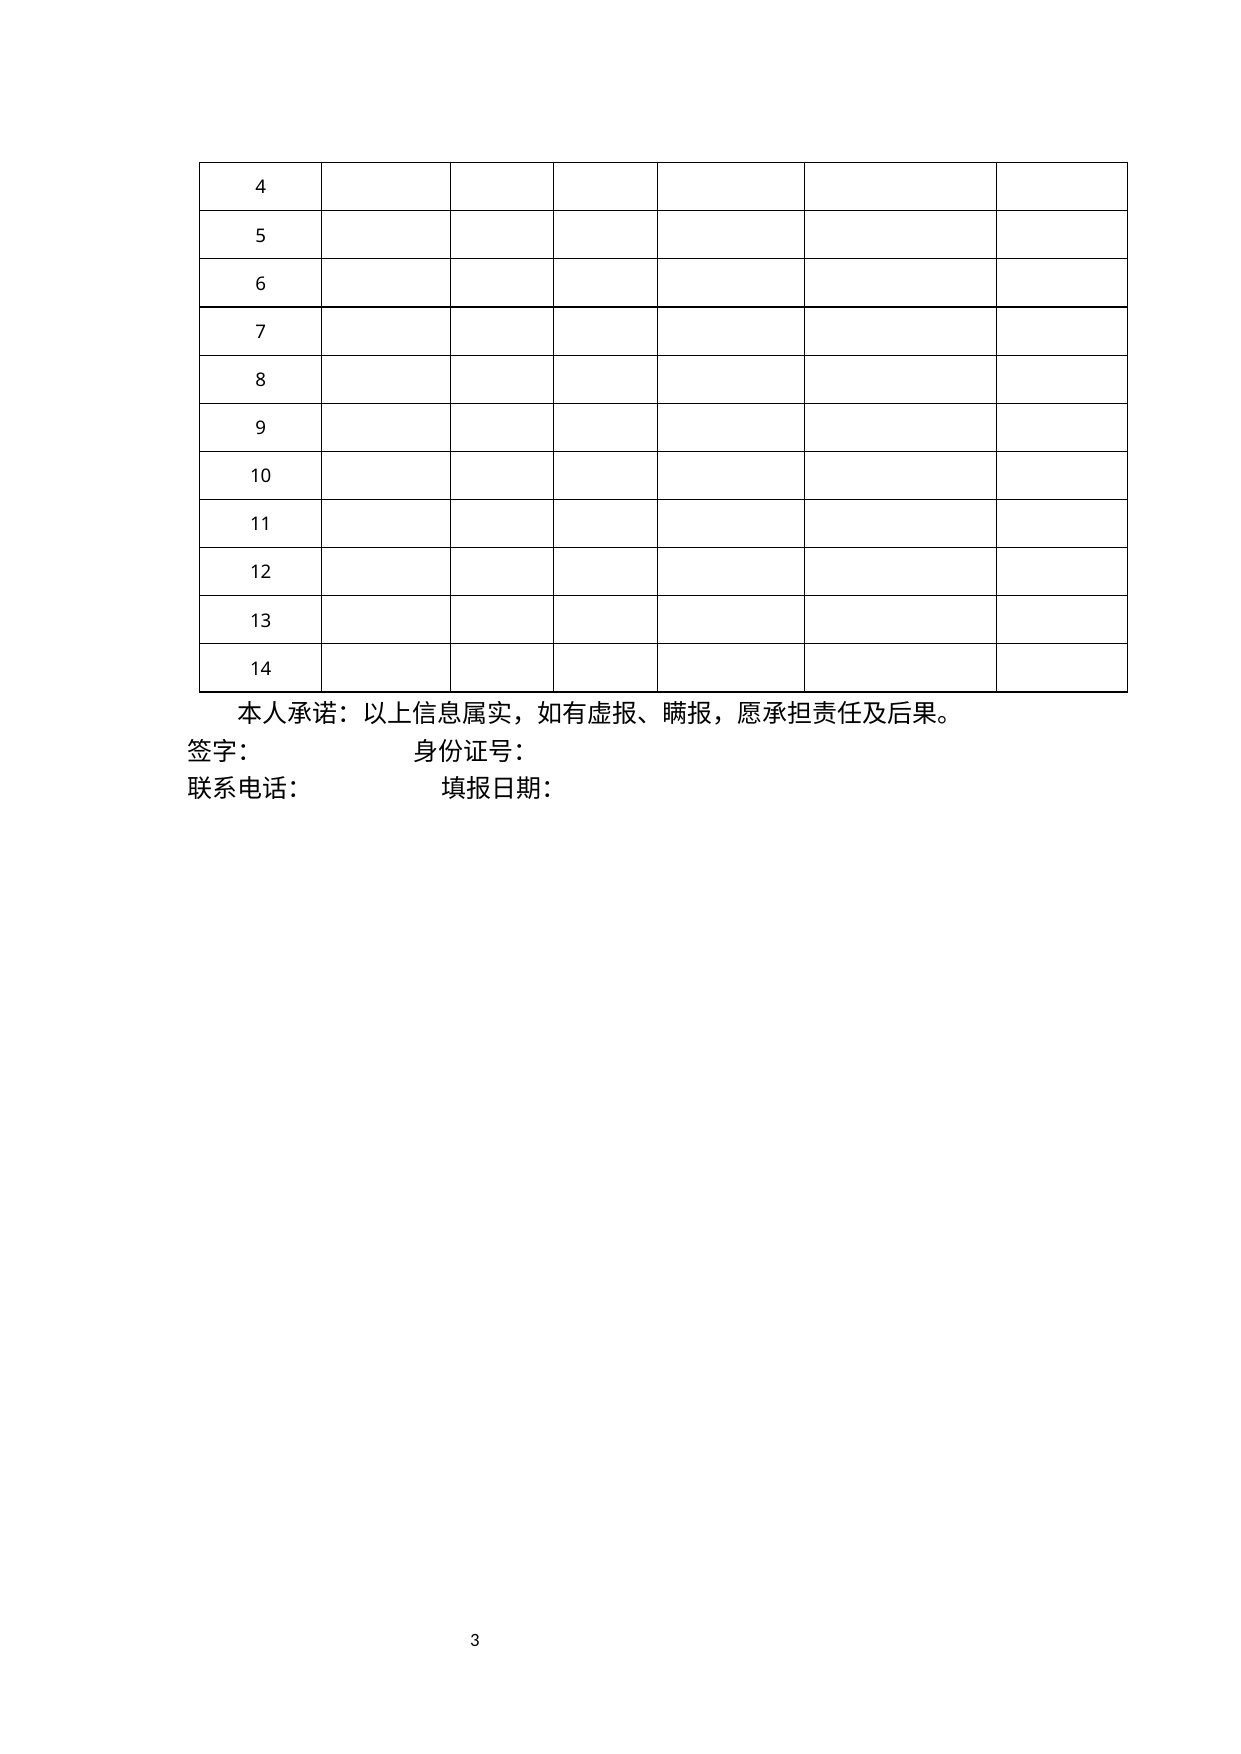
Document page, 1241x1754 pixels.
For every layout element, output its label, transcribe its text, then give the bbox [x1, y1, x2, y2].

table_cell [451, 356, 553, 403]
table_cell [451, 596, 553, 643]
table_cell [805, 163, 996, 210]
table_cell 7 [200, 308, 321, 354]
table_cell [322, 548, 450, 595]
table_cell [997, 356, 1127, 403]
table_cell [554, 404, 657, 451]
table_cell [322, 596, 450, 643]
table_cell [554, 596, 657, 643]
table_cell [997, 163, 1127, 210]
table_cell [554, 548, 657, 595]
table_cell 9 [200, 404, 321, 451]
table_cell [322, 259, 450, 306]
text 本人承诺：以上信息属实，如有虚报、瞒报，愿承担责任及后果。 签字： 身份证号： [187, 692, 1053, 767]
table_cell 13 [200, 596, 321, 643]
table_cell [997, 596, 1127, 643]
table_cell [658, 596, 804, 643]
table_cell [805, 308, 996, 354]
table_cell 12 [200, 548, 321, 595]
table_cell [997, 644, 1127, 691]
table_cell 4 [200, 163, 321, 210]
table_cell 14 [200, 644, 321, 691]
table_cell [322, 452, 450, 499]
table_cell [805, 356, 996, 403]
table_cell 11 [200, 500, 321, 547]
table_cell [322, 356, 450, 403]
table_cell [554, 356, 657, 403]
table_cell 8 [200, 356, 321, 403]
table_cell [322, 644, 450, 691]
table_cell [451, 500, 553, 547]
table_cell [997, 308, 1127, 354]
table_cell [451, 404, 553, 451]
table_cell [805, 644, 996, 691]
table_cell [322, 308, 450, 354]
table_cell [658, 211, 804, 258]
table_cell [805, 596, 996, 643]
table_cell [554, 308, 657, 354]
table_cell [658, 548, 804, 595]
table_cell [554, 211, 657, 258]
table_cell [451, 452, 553, 499]
table_cell [322, 404, 450, 451]
table_cell [554, 259, 657, 306]
table_cell [997, 259, 1127, 306]
table_cell [997, 404, 1127, 451]
table_cell [805, 404, 996, 451]
table_cell [997, 500, 1127, 547]
table_cell [322, 163, 450, 210]
table_cell [451, 548, 553, 595]
table_cell [658, 163, 804, 210]
table_cell [805, 211, 996, 258]
table_cell [658, 259, 804, 306]
table_cell [554, 452, 657, 499]
table_cell [658, 500, 804, 547]
table_cell [805, 259, 996, 306]
table_cell [997, 548, 1127, 595]
table_cell 10 [200, 452, 321, 499]
table_cell [554, 500, 657, 547]
table_cell [554, 644, 657, 691]
table_cell [451, 644, 553, 691]
table_cell [658, 404, 804, 451]
table_cell [322, 211, 450, 258]
table_cell [554, 163, 657, 210]
table_cell [805, 452, 996, 499]
table_cell [658, 356, 804, 403]
table_cell [451, 308, 553, 354]
table_cell [658, 452, 804, 499]
table_cell [658, 308, 804, 354]
table_cell [451, 163, 553, 210]
table_cell 6 [200, 259, 321, 306]
table_cell [322, 500, 450, 547]
table_cell [997, 211, 1127, 258]
table_cell [451, 211, 553, 258]
table_cell [805, 548, 996, 595]
table_cell [805, 500, 996, 547]
table_cell 5 [200, 211, 321, 258]
table_cell [451, 259, 553, 306]
table_cell [658, 644, 804, 691]
text 联系电话： 填报日期： [187, 767, 1053, 805]
table_cell [997, 452, 1127, 499]
